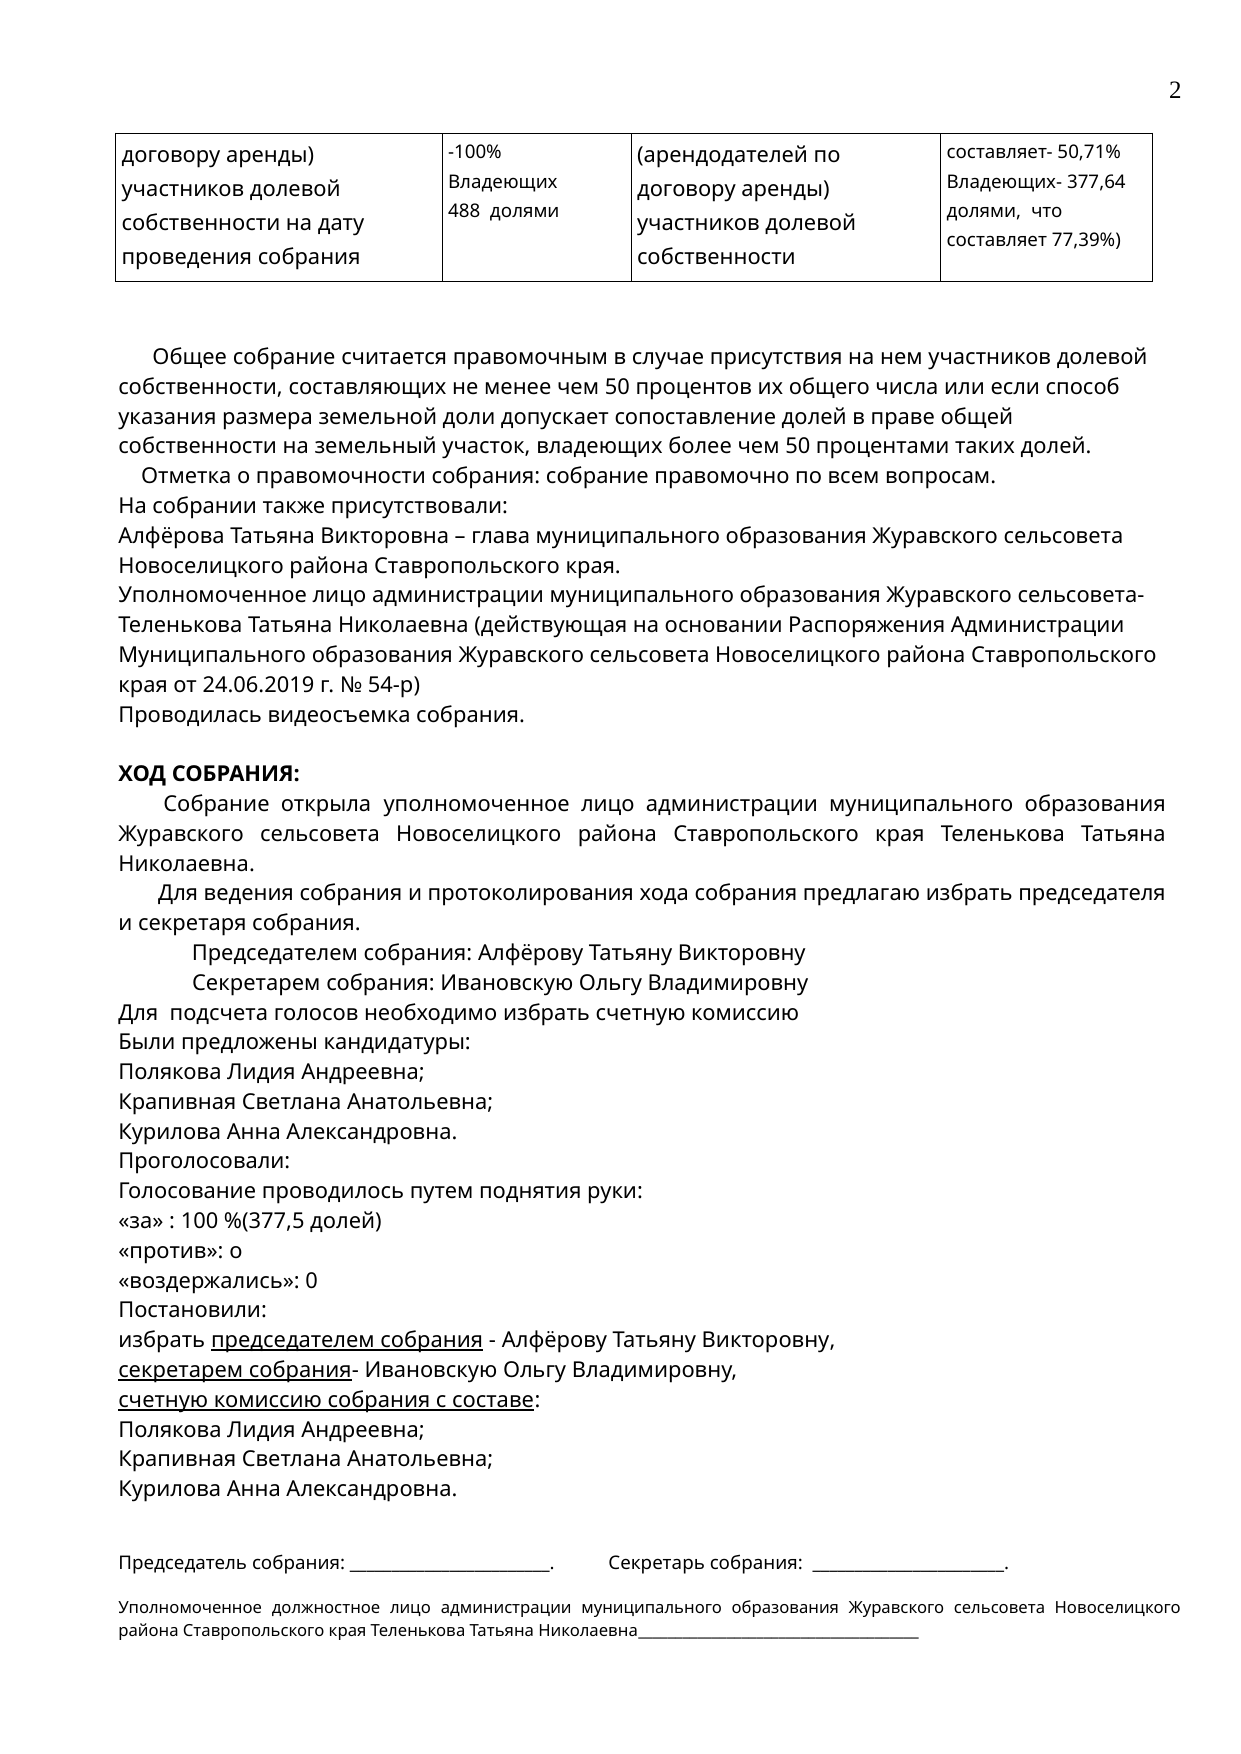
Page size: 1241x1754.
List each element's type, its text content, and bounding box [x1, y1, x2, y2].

text Крапивная Светлана Анатольевна; [118, 1443, 1181, 1473]
text ХОД СОБРАНИЯ: [118, 758, 1167, 788]
text Полякова Лидия Андреевна; [118, 1056, 1181, 1086]
text Проводилась видеосъемка собрания. [118, 699, 1167, 728]
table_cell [632, 134, 940, 281]
text Были предложены кандидатуры: [118, 1026, 1181, 1056]
text Отметка о правомочности собрания: собрание правомочно по всем вопросам. [118, 460, 1167, 490]
text На собрании также присутствовали: Алфёрова Татьяна Викторовна – глава муниципального образования Журавского сельсовета Новоселицкого района Ставропольского края. [118, 490, 1167, 579]
text Курилова Анна Александровна. [118, 1473, 1181, 1503]
text «против»: о [118, 1235, 1181, 1265]
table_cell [443, 134, 631, 281]
text Для ведения собрания и протоколирования хода собрания предлагаю избрать председателя и секретаря собрания. [118, 877, 1167, 937]
text Общее собрание считается правомочным в случае присутствия на нем участников долевой собственности, составляющих не менее чем 50 процентов их общего числа или если способ указания размера земельной доли допускает сопоставление долей в праве общей собственности на земельный участок, владеющих более чем 50 процентами таких долей. [118, 341, 1167, 460]
text счетную комиссию собрания с составе: [118, 1384, 1181, 1414]
text Председателем собрания: Алфёрову Татьяну Викторовну [118, 937, 1167, 967]
text Крапивная Светлана Анатольевна; [118, 1086, 1181, 1116]
text Для подсчета голосов необходимо избрать счетную комиссию [118, 997, 1167, 1026]
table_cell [116, 134, 442, 281]
text Секретарем собрания: Ивановскую Ольгу Владимировну [118, 967, 1167, 997]
text Постановили: [118, 1294, 1181, 1324]
text Голосование проводилось путем поднятия руки: [118, 1175, 1181, 1205]
text секретарем собрания- Ивановскую Ольгу Владимировну, [118, 1354, 1181, 1384]
text «за» : 100 %(377,5 долей) [118, 1205, 1181, 1235]
text Полякова Лидия Андреевна; [118, 1414, 1181, 1443]
text «воздержались»: 0 [118, 1265, 1181, 1294]
text Уполномоченное лицо администрации муниципального образования Журавского сельсовета- Теленькова Татьяна Николаевна (действующая на основании Распоряжения Администрации Муниципального образования Журавского сельсовета Новоселицкого района Ставропольского края от 24.06.2019 г. № 54-р) [118, 579, 1167, 699]
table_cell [941, 134, 1152, 281]
text Курилова Анна Александровна. [118, 1116, 1181, 1146]
text Собрание открыла уполномоченное лицо администрации муниципального образования Журавского сельсовета Новоселицкого района Ставропольского края Теленькова Татьяна Николаевна. [118, 788, 1167, 877]
text избрать председателем собрания - Алфёрову Татьяну Викторовну, [118, 1324, 1181, 1354]
text Проголосовали: [118, 1146, 1167, 1175]
